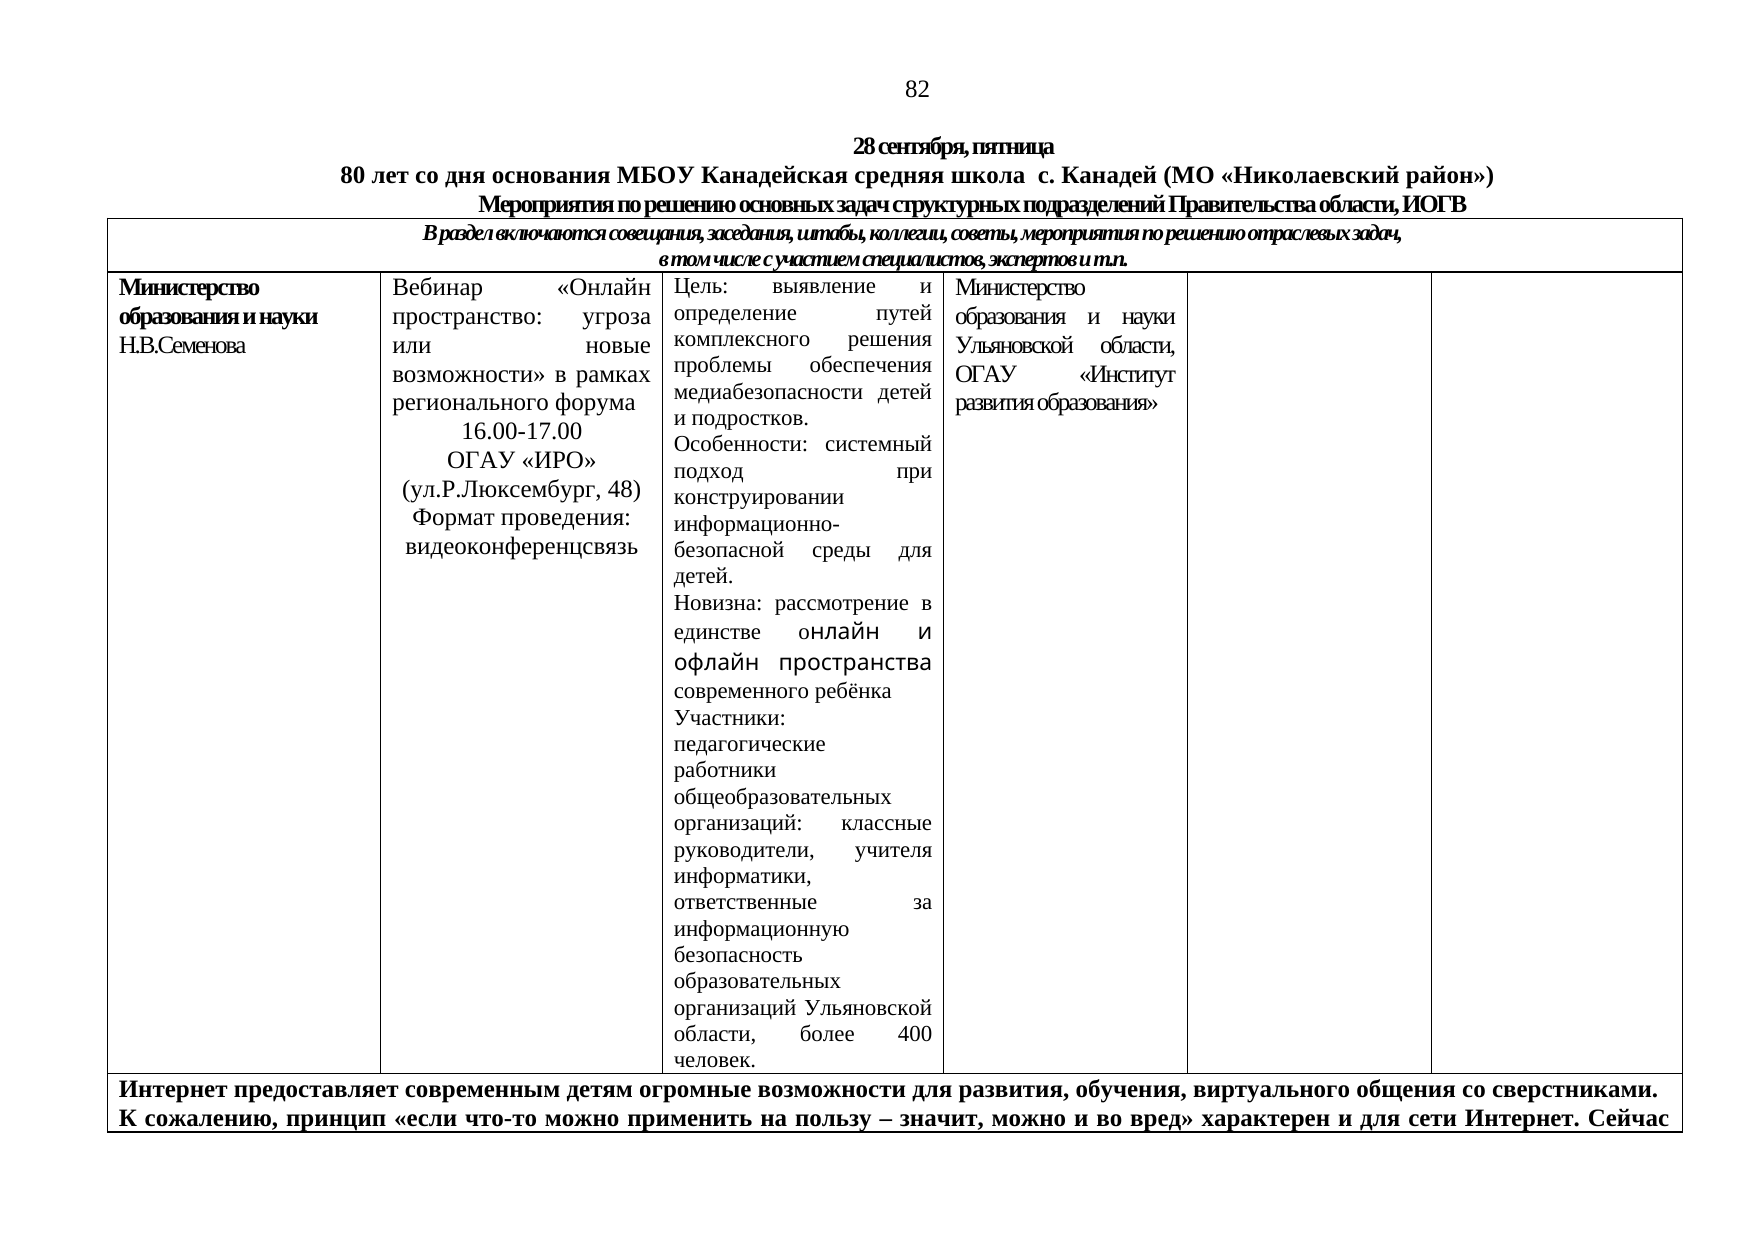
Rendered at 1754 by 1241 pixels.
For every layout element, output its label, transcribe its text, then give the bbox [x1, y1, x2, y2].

text 28 сентября, пятница [193, 131, 1716, 160]
table_cell Министерство образования и науки Н.В.Семенова [108, 273, 380, 1073]
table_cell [108, 1074, 1682, 1131]
text Мероприятия по решению основных задач структурных подразделений Правительства области, ИОГВ [231, 189, 1716, 218]
table_header В раздел включаются совещания, заседания, штабы, коллегии, советы, мероприятия по решению отраслевых задач, в том числе с участием специалистов, экспертов и т.п. [108, 219, 1682, 271]
text 80 лет со дня основания МБОУ Канадейская средняя школа с. Канадей (МО «Николаевский район») [118, 160, 1716, 189]
table_cell [1432, 273, 1682, 1073]
table_cell Вебинар «Онлайн пространство: угроза или новые возможности» в рамках регионального форума 16.00-17.00 ОГАУ «ИРО» (ул.Р.Люксембург, 48) Формат проведения: видеоконференцсвязь [381, 273, 662, 1073]
table_cell Цель: выявление и определение путей комплексного решения проблемы обеспечения медиабезопасности детей и подростков. Особенности: системный подход при конструировании информационно-безопасной среды для детей. Новизна: рассмотрение в единстве онлайн и офлайн пространства современного ребёнка Участники: педагогические работники общеобразовательных организаций: классные руководители, учителя информатики, ответственные за информационную безопасность образовательных организаций Ульяновской области, более 400 человек. [663, 273, 943, 1073]
table_cell Министерство образования и науки Ульяновской области, ОГАУ «Институт развития образования» [944, 273, 1187, 1073]
table_cell [1188, 273, 1431, 1073]
